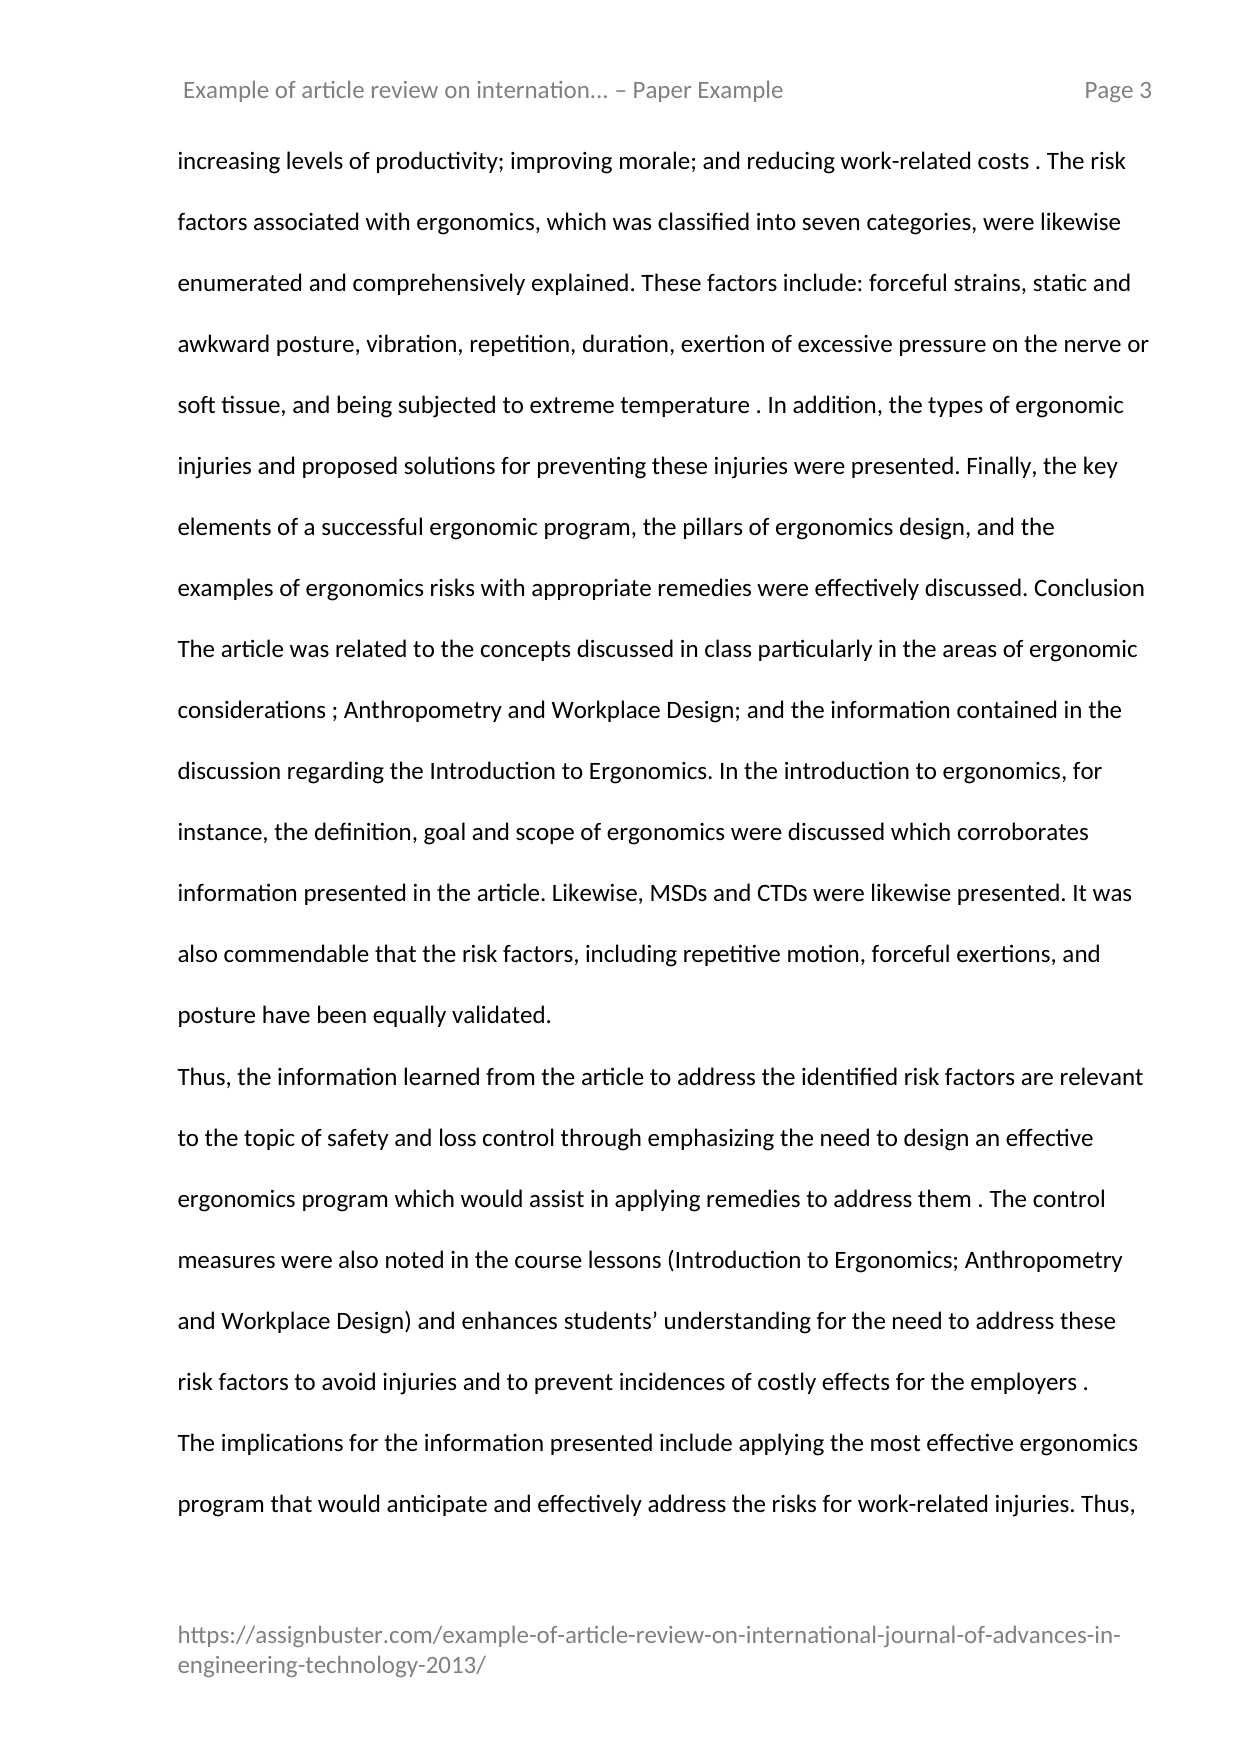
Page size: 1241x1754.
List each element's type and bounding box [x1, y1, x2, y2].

text [177, 145, 1152, 1518]
